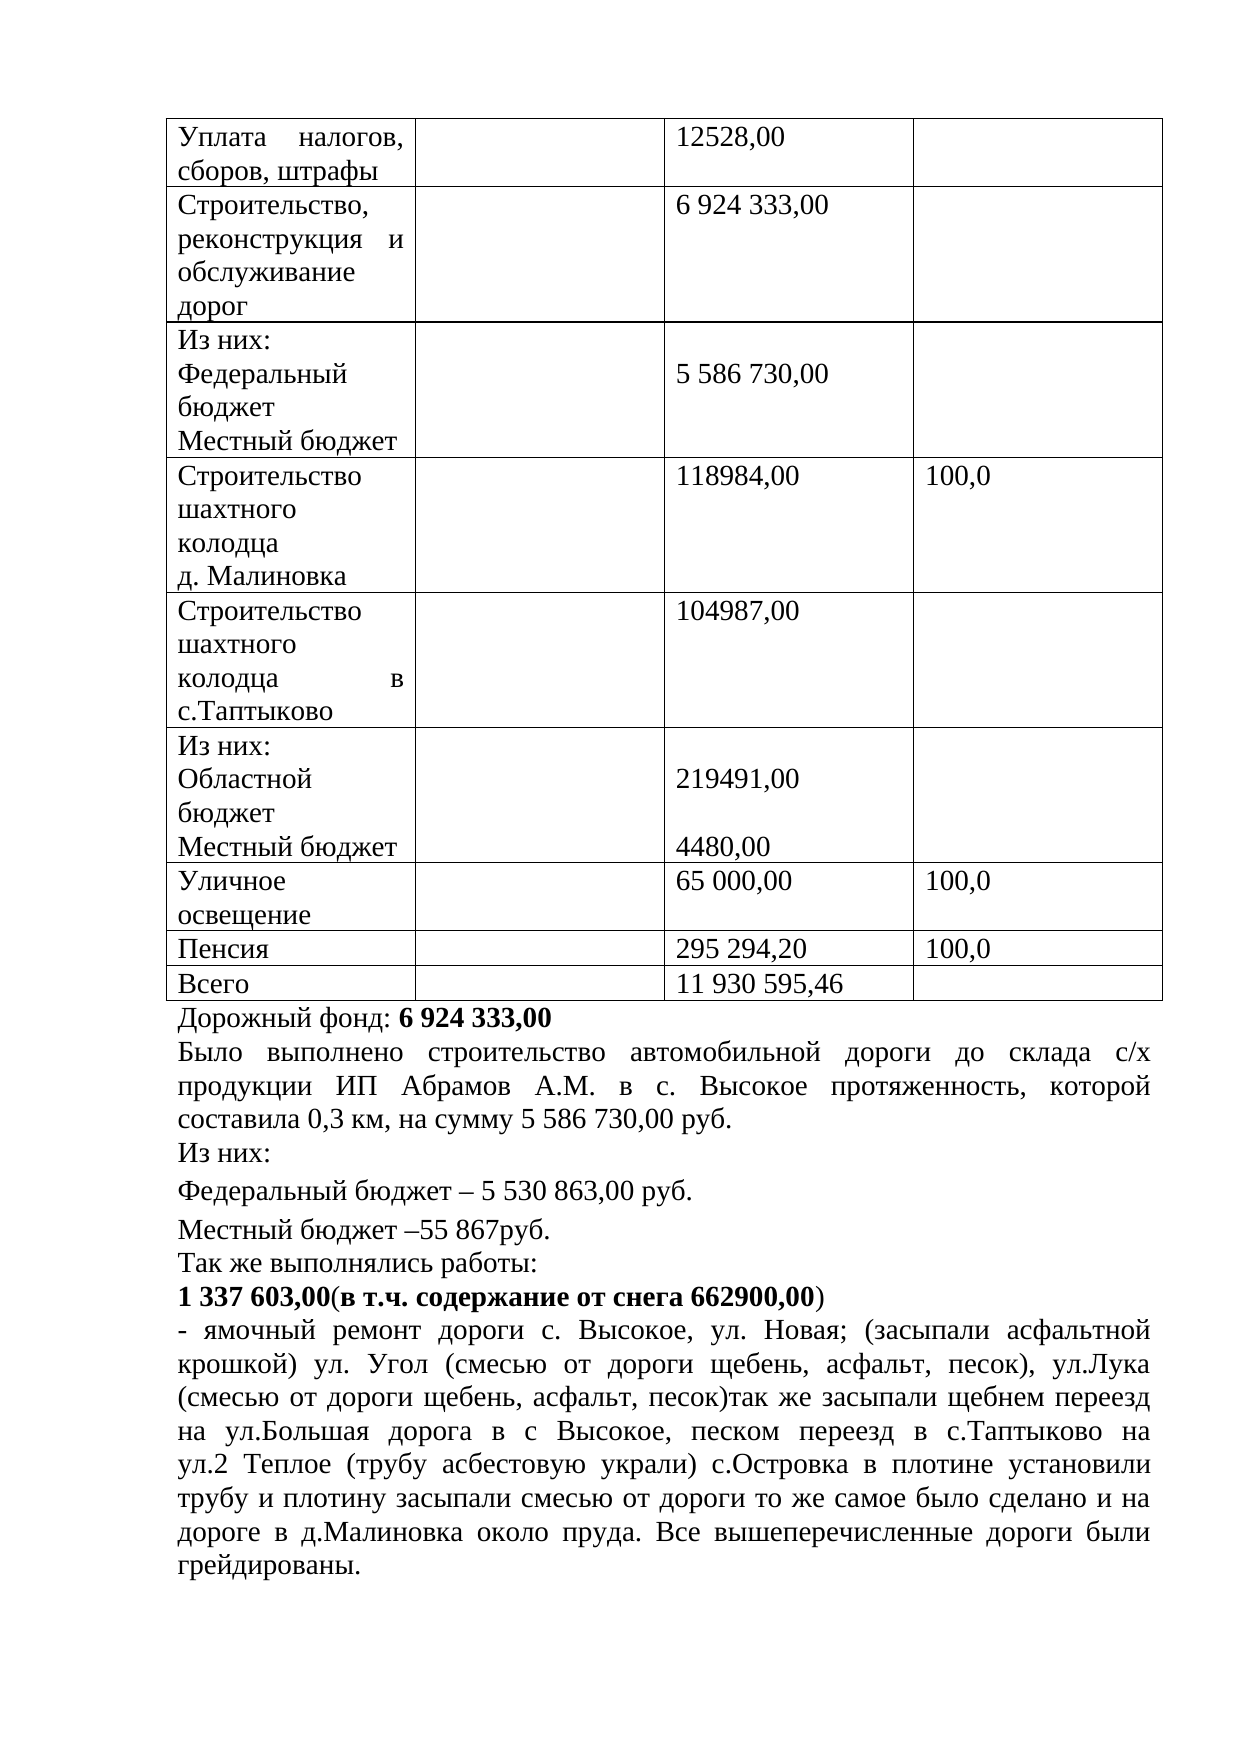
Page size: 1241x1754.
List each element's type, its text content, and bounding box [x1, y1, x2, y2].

table_cell [914, 187, 1162, 321]
table_cell 100,0 [914, 931, 1162, 965]
table_cell Строительство, реконструкция и обслуживание дорог [167, 187, 415, 321]
table_cell [914, 119, 1162, 186]
table_cell [416, 323, 664, 457]
text Так же выполнялись работы: [177, 1245, 1152, 1279]
table_cell Из них: Федеральный бюджет Местный бюджет [167, 323, 415, 457]
table_cell [416, 593, 664, 727]
text Федеральный бюджет – 5 530 863,00 руб. [177, 1173, 1152, 1207]
table_cell [914, 966, 1162, 999]
table_cell 100,0 [914, 458, 1162, 592]
text Местный бюджет –55 867руб. [177, 1212, 1152, 1245]
table_cell Строительство шахтного колодца в с.Таптыково [167, 593, 415, 727]
table_cell [416, 863, 664, 930]
table_cell 11 930 595,46 [665, 966, 913, 999]
table_cell [416, 458, 664, 592]
text Было выполнено строительство автомобильной дороги до склада с/х продукции ИП Абрамов А.М. в с. Высокое протяженность, которой составила 0,3 км, на сумму 5 586 730,00 руб. [177, 1034, 1152, 1135]
table_cell [416, 119, 664, 186]
text Дорожный фонд: 6 924 333,00 [177, 1001, 1152, 1034]
table_cell Пенсия [167, 931, 415, 965]
table_cell [914, 323, 1162, 457]
table_cell Уличное освещение [167, 863, 415, 930]
table_cell [416, 966, 664, 999]
table_cell 6 924 333,00 [665, 187, 913, 321]
table_cell 104987,00 [665, 593, 913, 727]
table_cell [416, 187, 664, 321]
table_cell Из них: Областной бюджет Местный бюджет [167, 728, 415, 862]
text Из них: [177, 1135, 1152, 1168]
table_cell Строительство шахтного колодца д. Малиновка [167, 458, 415, 592]
table_cell 295 294,20 [665, 931, 913, 965]
table_cell 219491,00 4480,00 [665, 728, 913, 862]
table_cell 5 586 730,00 [665, 323, 913, 457]
table_cell [914, 728, 1162, 862]
table_cell Всего [167, 966, 415, 999]
table_cell Уплата налогов, сборов, штрафы [167, 119, 415, 186]
table_cell 65 000,00 [665, 863, 913, 930]
table_cell [416, 931, 664, 965]
table_cell [416, 728, 664, 862]
table_cell 100,0 [914, 863, 1162, 930]
text 1 337 603,00(в т.ч. содержание от снега 662900,00) [177, 1279, 1152, 1312]
text - ямочный ремонт дороги с. Высокое, ул. Новая; (засыпали асфальтной крошкой) ул. Угол (смесью от дороги щебень, асфальт, песок), ул.Лука (смесью от дороги щебень, асфальт, песок)так же засыпали щебнем переезд на ул.Большая дорога в с Высокое, песком переезд в с.Таптыково на ул.2 Теплое (трубу асбестовую украли) с.Островка в плотине установили трубу и плотину засыпали смесью от дороги то же самое было сделано и на дороге в д.Малиновка около пруда. Все вышеперечисленные дороги были грейдированы. [177, 1312, 1152, 1581]
table_cell [914, 593, 1162, 727]
table_cell 12528,00 [665, 119, 913, 186]
table_cell 118984,00 [665, 458, 913, 592]
